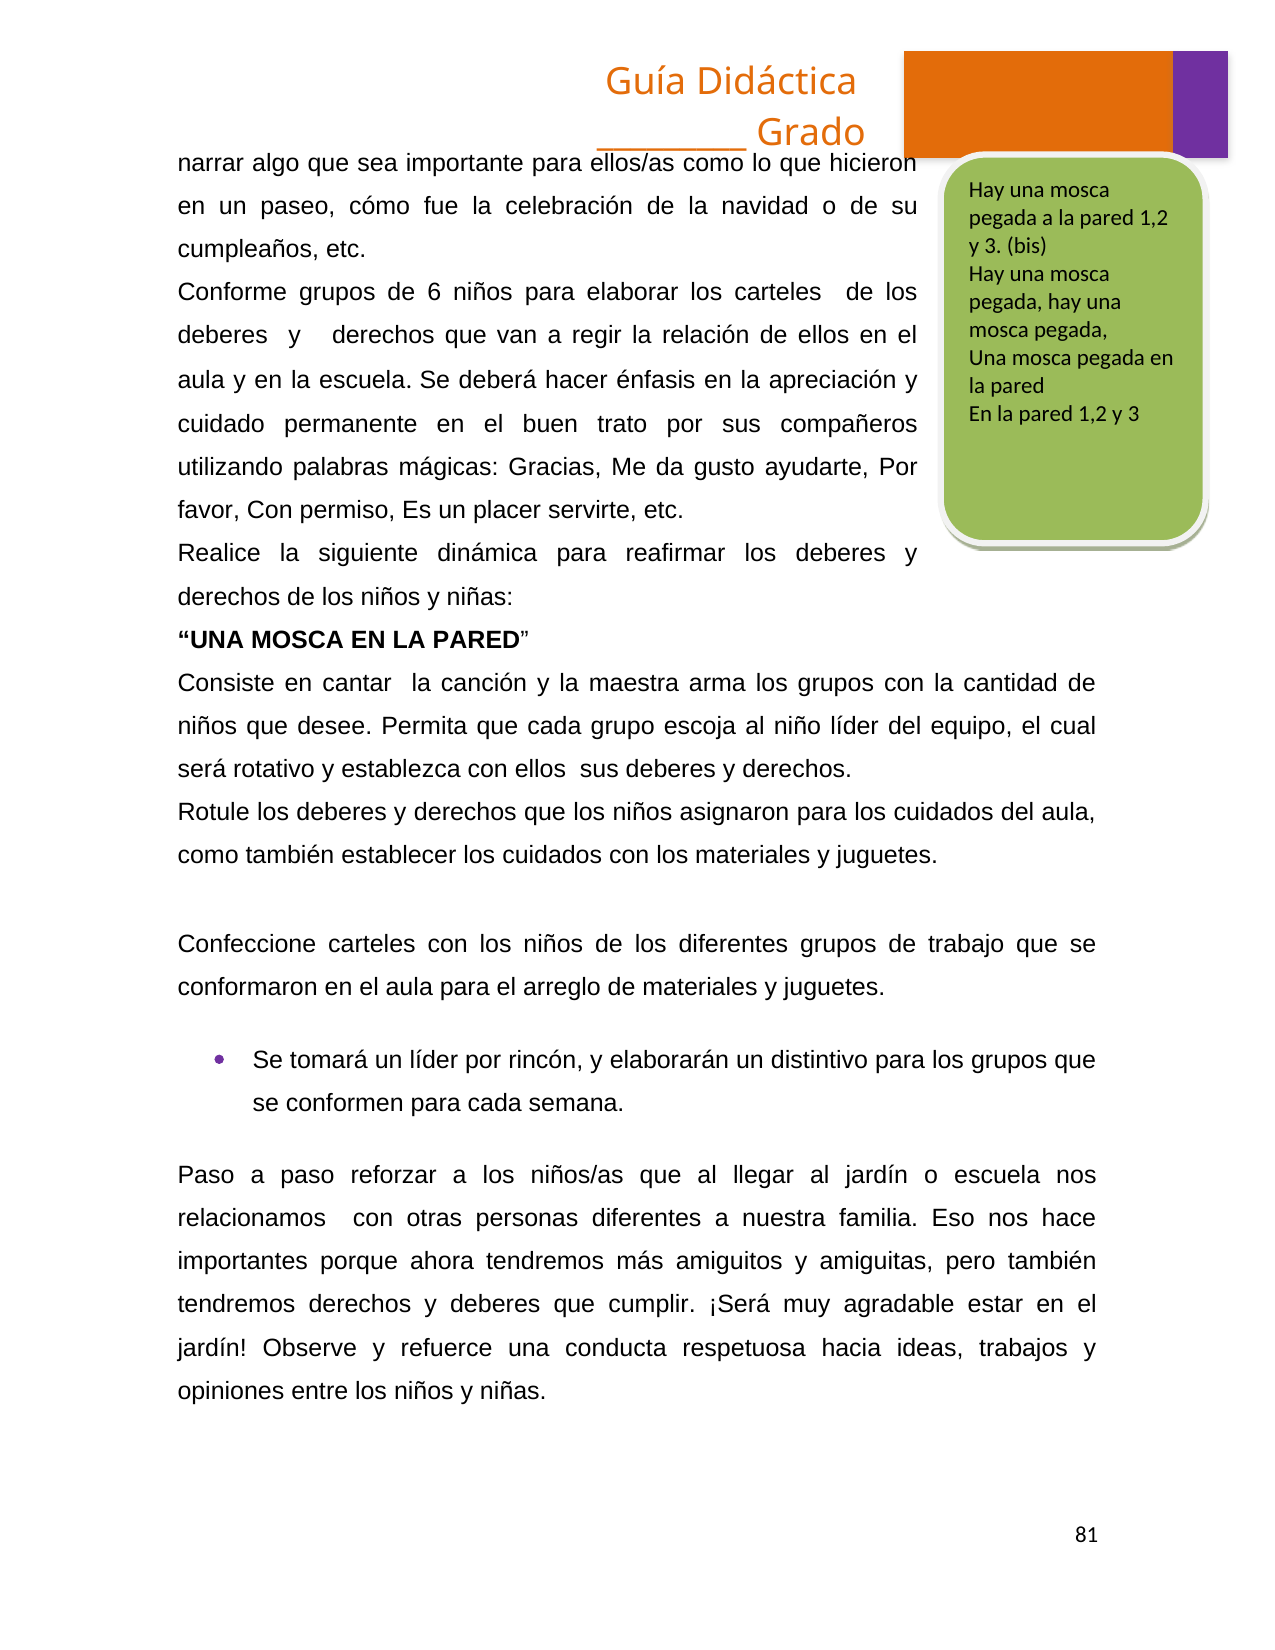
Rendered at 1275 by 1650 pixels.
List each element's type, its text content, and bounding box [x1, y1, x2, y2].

text “UNA MOSCA EN LA PARED” [177, 625, 1098, 653]
text Paso a paso reforzar a los niños/as que al llegar al jardín o escuela nos relacionamos con otras personas diferentes a nuestra familia. Eso nos hace importantes porque ahora tendremos más amiguitos y amiguitas, pero también tendremos derechos y deberes que cumplir. ¡Será muy agradable estar en el jardín! Observe y refuerce una conducta respetuosa hacia ideas, trabajos y opiniones entre los niños y niñas. [177, 1160, 1098, 1404]
text Conforme grupos de 6 niños para elaborar los carteles de los deberes y derechos que van a regir la relación de ellos en el aula y en la escuela. Se deberá hacer énfasis en la apreciación y cuidado permanente en el buen trato por sus compañeros utilizando palabras mágicas: Gracias, Me da gusto ayudarte, Por favor, Con permiso, Es un placer servirte, etc. [177, 277, 943, 524]
text Rotule los deberes y derechos que los niños asignaron para los cuidados del aula, como también establecer los cuidados con los materiales y juguetes. [177, 797, 1098, 869]
text Consiste en cantar la canción y la maestra arma los grupos con la cantidad de niños que desee. Permita que cada grupo escoja al niño líder del equipo, el cual será rotativo y establezca con ellos sus deberes y derechos. [177, 668, 1098, 783]
text Confeccione carteles con los niños de los diferentes grupos de trabajo que se conformaron en el aula para el arreglo de materiales y juguetes. [177, 929, 1098, 1001]
list Se tomará un líder por rincón, y elaborarán un distintivo para los grupos que se conformen para cada semana. [215, 1044, 1098, 1117]
text Realice la siguiente dinámica para reafirmar los deberes y derechos de los niños y niñas: [177, 538, 1098, 610]
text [177, 148, 1098, 263]
